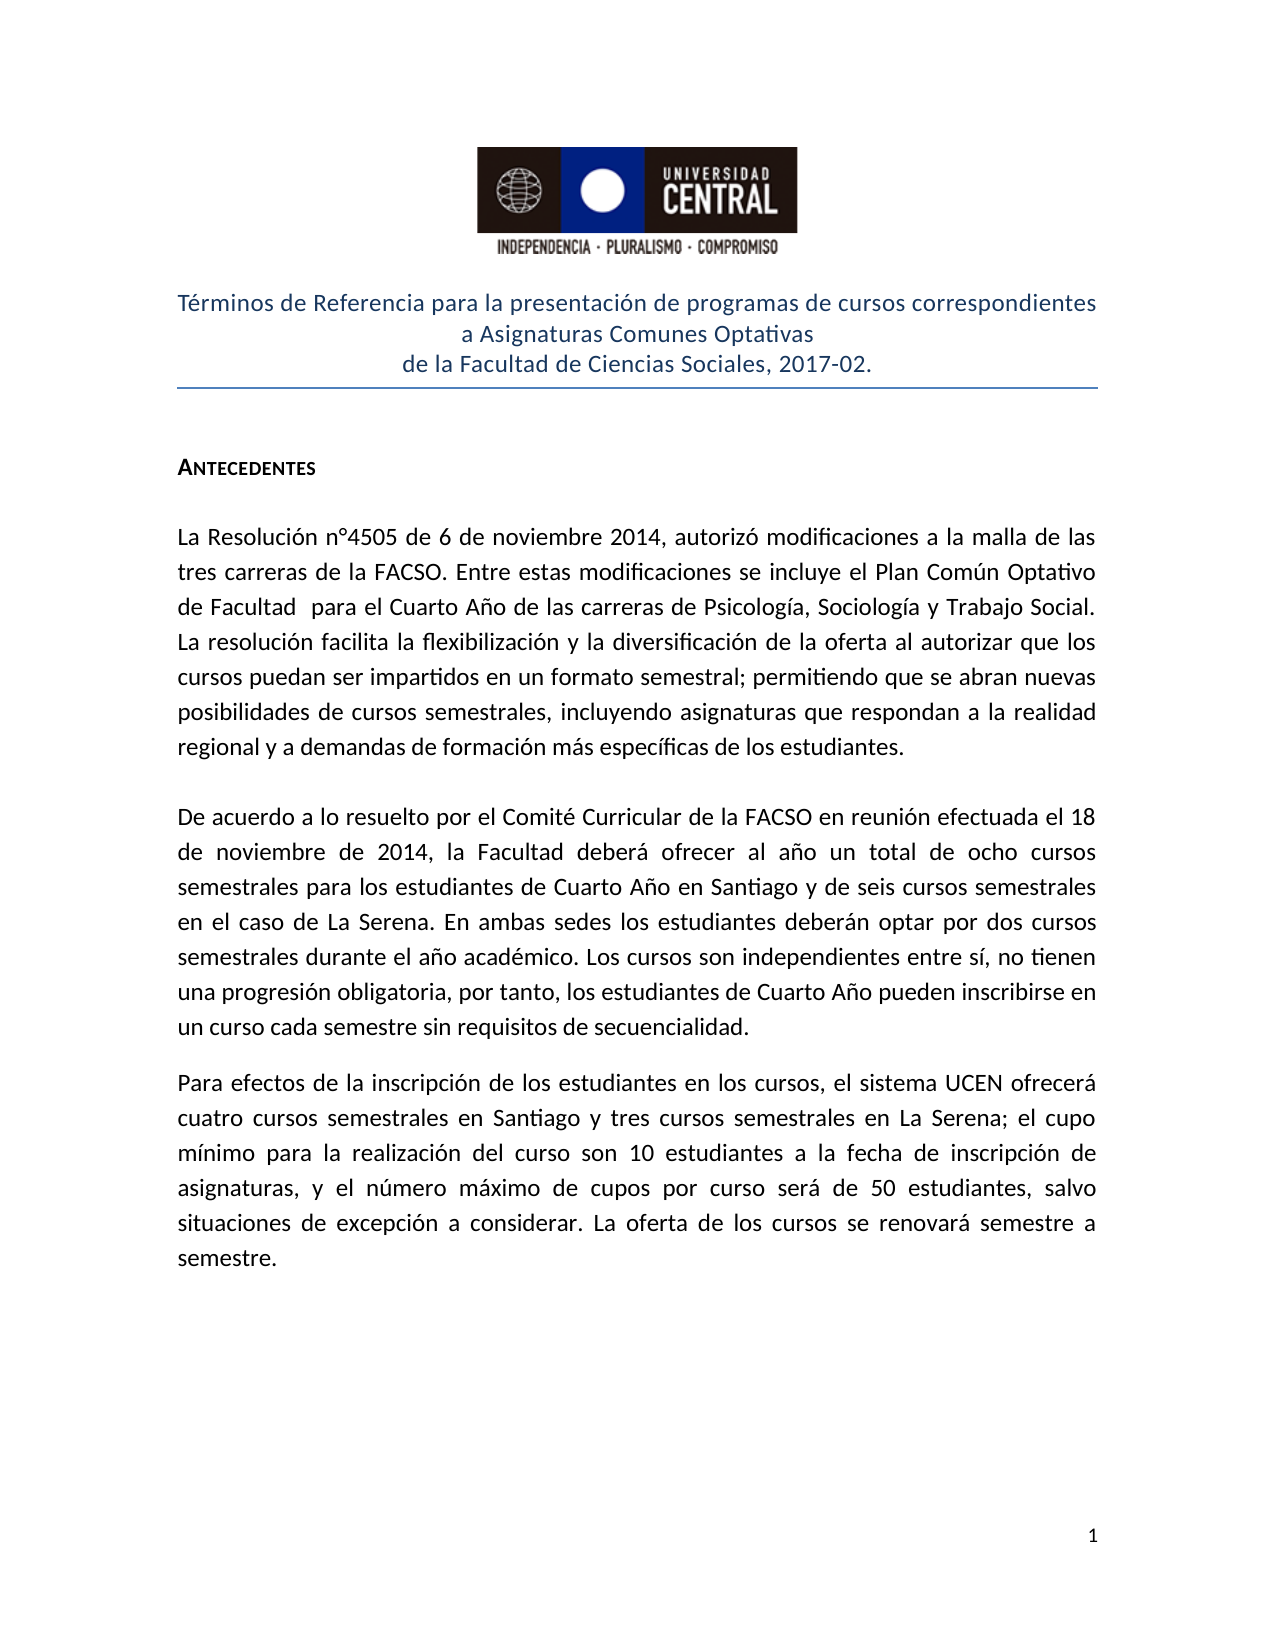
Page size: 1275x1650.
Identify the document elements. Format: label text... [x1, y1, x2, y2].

text Antecedentes [177, 451, 1098, 482]
title de la Facultad de Ciencias Sociales, 2017-02. [177, 348, 1098, 387]
picture [477, 147, 798, 254]
text Para efectos de la inscripción de los estudiantes en los cursos, el sistema UCEN ofrecerá cuatro cursos semestrales en Santiago y tres cursos semestrales en La Serena; el cupo mínimo para la realización del curso son 10 estudiantes a la fecha de inscripción de asignaturas, y el número máximo de cupos por curso será de 50 estudiantes, salvo situaciones de excepción a considerar. La oferta de los cursos se renovará semestre a semestre. [177, 1067, 1098, 1272]
title Términos de Referencia para la presentación de programas de cursos correspondientes a Asignaturas Comunes Optativas [177, 287, 1098, 348]
text La Resolución n°4505 de 6 de noviembre 2014, autorizó modificaciones a la malla de las tres carreras de la FACSO. Entre estas modificaciones se incluye el Plan Común Optativo de Facultad para el Cuarto Año de las carreras de Psicología, Sociología y Trabajo Social. La resolución facilita la flexibilización y la diversificación de la oferta al autorizar que los cursos puedan ser impartidos en un formato semestral; permitiendo que se abran nuevas posibilidades de cursos semestrales, incluyendo asignaturas que respondan a la realidad regional y a demandas de formación más específicas de los estudiantes. [177, 521, 1098, 762]
list De acuerdo a lo resuelto por el Comité Curricular de la FACSO en reunión efectuada el 18 de noviembre de 2014, la Facultad deberá ofrecer al año un total de ocho cursos semestrales para los estudiantes de Cuarto Año en Santiago y de seis cursos semestrales en el caso de La Serena. En ambas sedes los estudiantes deberán optar por dos cursos semestrales durante el año académico. Los cursos son independientes entre sí, no tienen una progresión obligatoria, por tanto, los estudiantes de Cuarto Año pueden inscribirse en un curso cada semestre sin requisitos de secuencialidad. [177, 801, 1098, 1042]
